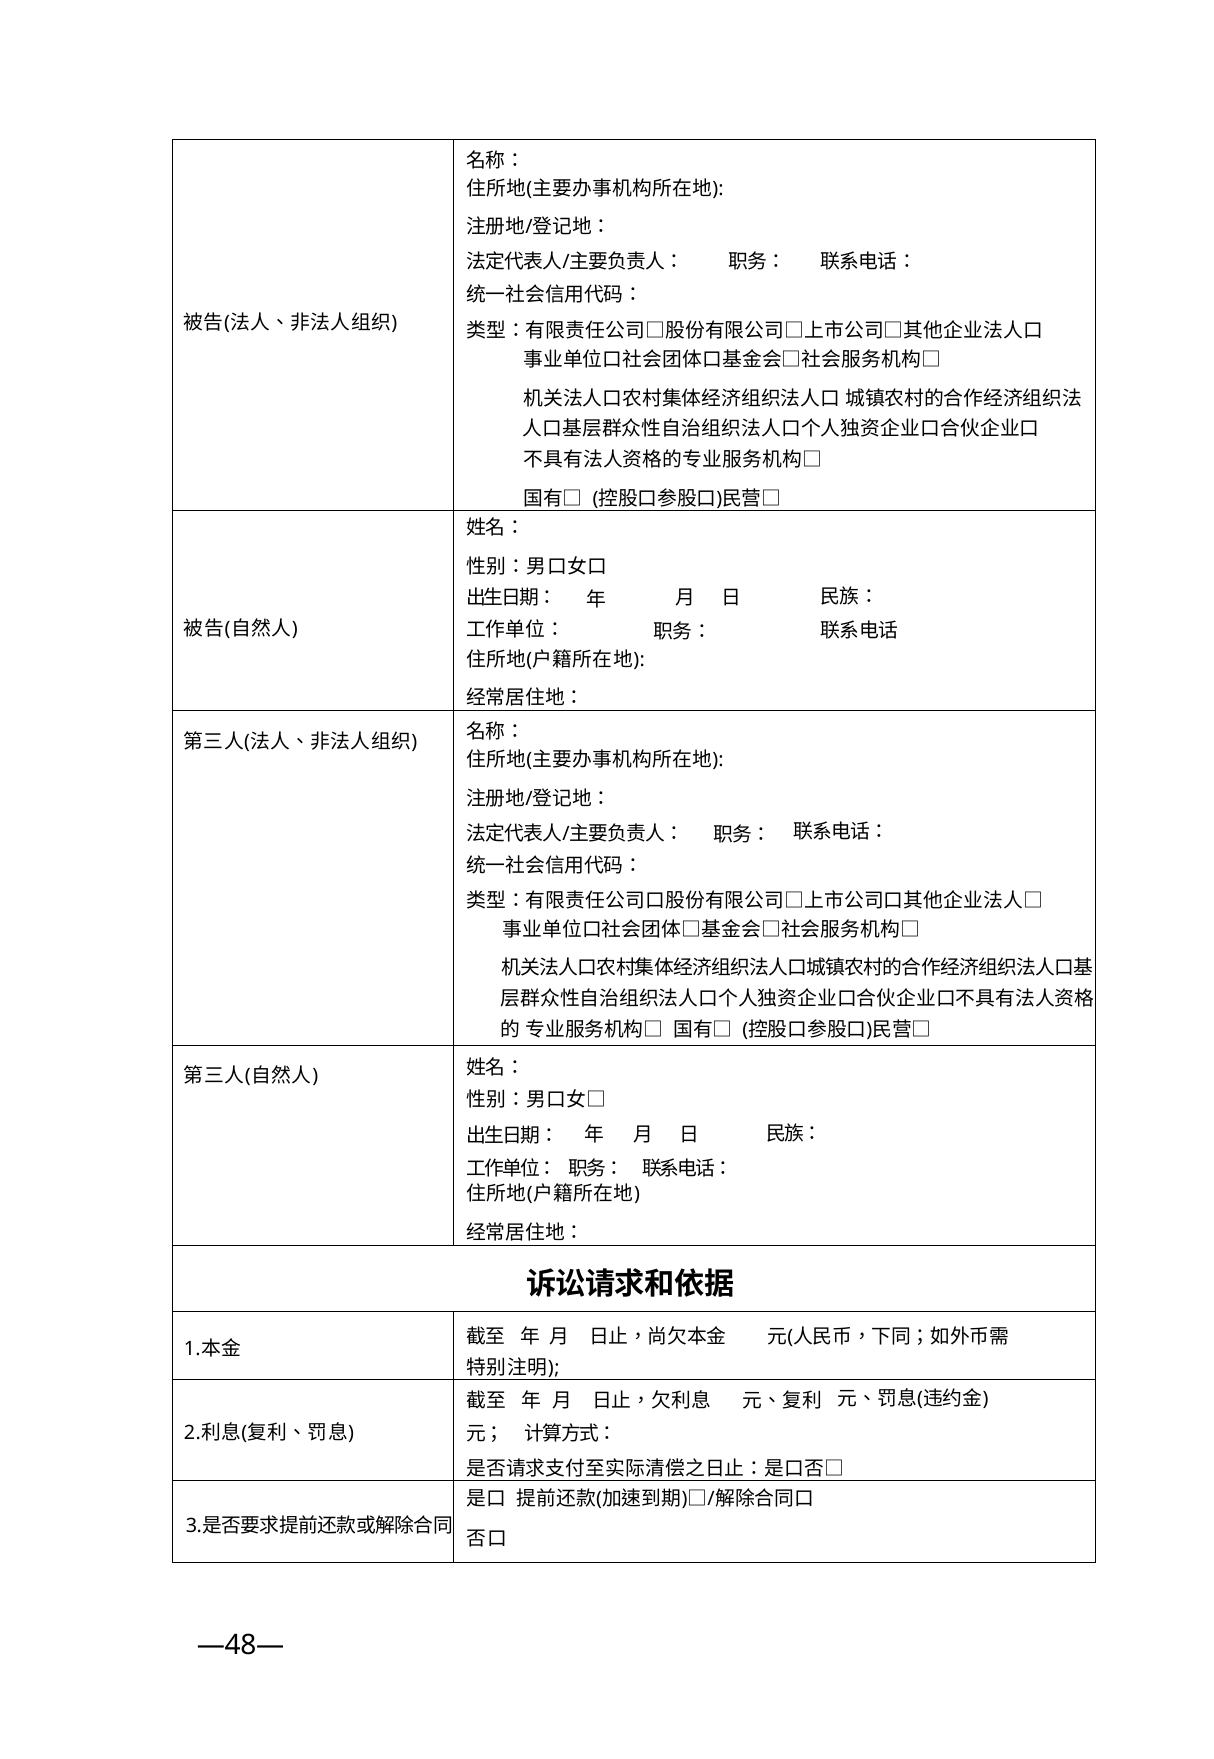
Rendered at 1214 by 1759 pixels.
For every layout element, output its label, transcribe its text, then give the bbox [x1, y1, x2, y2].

table_cell 1.本金 [173, 1312, 453, 1379]
table_header 被告(法人、非法人组织) [173, 140, 453, 510]
table_cell 被告(自然人) [173, 511, 453, 709]
table_cell 民族： 联系电话 [786, 511, 1095, 646]
table_cell 姓名： 性别：男口女□ 出生日期： 年 月 日 民族： 工作单位： 职务： 联系电话： 住所地(户籍所在地) 经常居住地： [454, 1046, 1095, 1244]
table_cell 截至 年 月 日止，尚欠本金 元(人民币，下同；如外币需 特别注明); [454, 1312, 1095, 1379]
table_cell 诉讼请求和依据 [173, 1246, 1095, 1311]
table_cell 是口 提前还款(加速到期)□/解除合同口 否口 [454, 1481, 1095, 1562]
table_cell 月 日 职务： [637, 511, 786, 646]
table_cell 截至 年 月 日止，欠利息 元、复利 元、罚息(违约金) 元； 计算方式： 是否请求支付至实际清偿之日止：是口否□ [454, 1380, 1095, 1479]
table_cell 住所地(户籍所在地): 经常居住地： [454, 646, 1095, 709]
table_cell 名称： 住所地(主要办事机构所在地): 注册地/登记地： 法定代表人/主要负责人： 职务： 联系电话： 统一社会信用代码： 类型：有限责任公司口股份有限公司□上市公司口其他企业法人□ 事业单位口社会团体□基金会□社会服务机构□ 机关法人口农村集体经济组织法人口城镇农村的合作经济组织法人口基 层群众性自治组织法人口个人独资企业口合伙企业口不具有法人资格的 专业服务机构□ 国有□ (控股口参股口)民营□ [454, 711, 1095, 1045]
table_cell 3.是否要求提前还款或解除合同 [173, 1481, 453, 1562]
table_header 名称： 住所地(主要办事机构所在地): 注册地/登记地： 法定代表人/主要负责人： 职务： 联系电话： 统一社会信用代码： 类型：有限责任公司□股份有限公司□上市公司□其他企业法人口 事业单位口社会团体口基金会□社会服务机构□ 机关法人口农村集体经济组织法人口 城镇农村的合作经济组织法 人口基层群众性自治组织法人口个人独资企业口合伙企业口 不具有法人资格的专业服务机构□ 国有□ (控股口参股口)民营□ [454, 140, 1095, 510]
table_cell 第三人(法人、非法人组织) [173, 711, 453, 1045]
table_cell 2.利息(复利、罚息) [173, 1380, 453, 1479]
table_cell 姓名： 性别：男口女口 出生日期： 年 工作单位： [454, 511, 637, 646]
table_cell 第三人(自然人) [173, 1046, 453, 1244]
